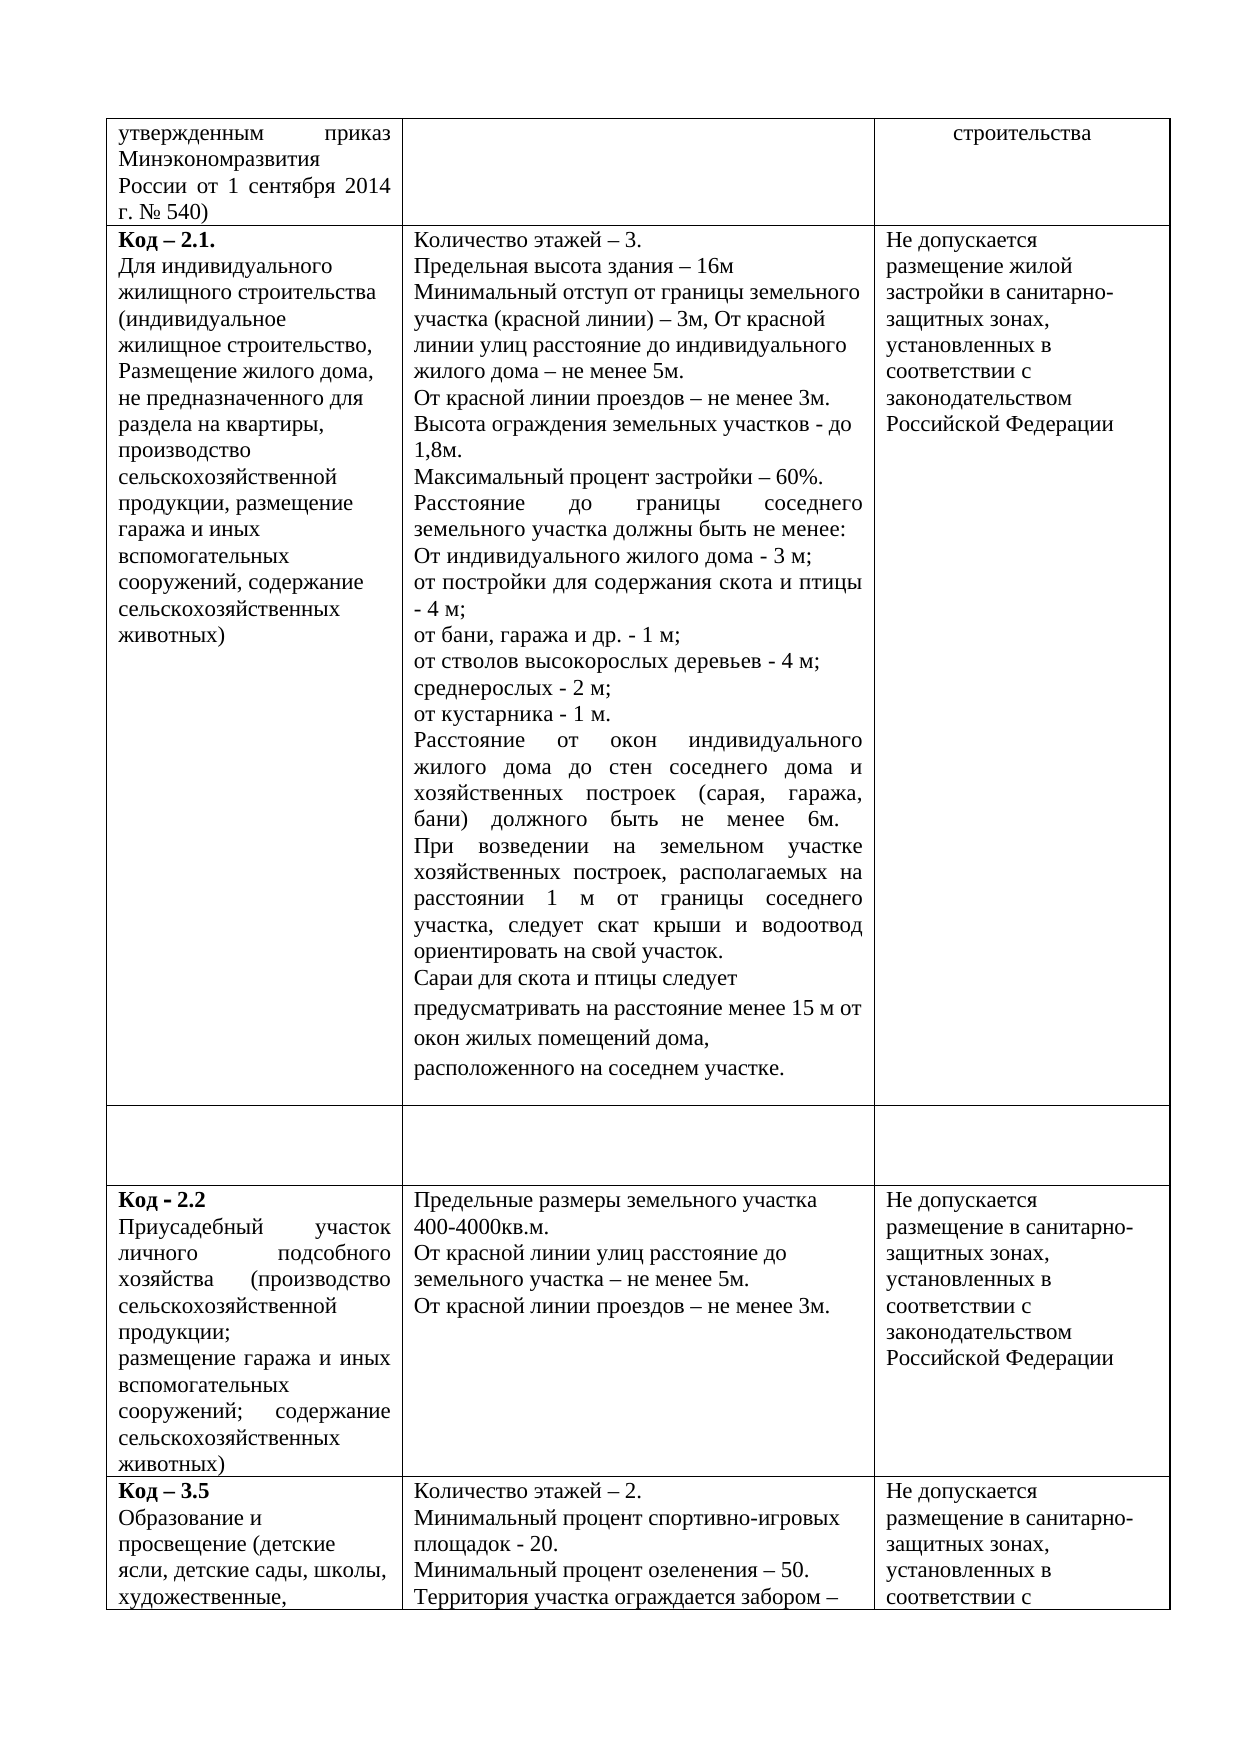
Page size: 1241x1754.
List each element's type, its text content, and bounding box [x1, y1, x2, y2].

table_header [403, 119, 874, 224]
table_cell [875, 1477, 1169, 1609]
table_cell [875, 1106, 1169, 1185]
table_cell [403, 1106, 874, 1185]
table_cell [107, 1106, 402, 1185]
table_cell Не допускается размещение в санитарно-защитных зонах, установленных в соответствии с законодательством Российской Федерации [875, 1186, 1169, 1476]
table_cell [403, 1477, 874, 1609]
table_cell Не допускается размещение жилой застройки в санитарно-защитных зонах, установленных в соответствии с законодательством Российской Федерации [875, 226, 1169, 1105]
table_cell Код 2.2 Приусадебный участок личного подсобного хозяйства (производство сельскохозяйственной продукции; размещение гаража и иных вспомогательных сооружений; содержание сельскохозяйственных животных) [107, 1186, 402, 1476]
table_cell Количество этажей – 3. Предельная высота здания – 16м Минимальный отступ от границы земельного участка (красной линии) – 3м, От красной линии улиц расстояние до индивидуального жилого дома – не менее 5м. От красной линии проездов – не менее 3м. Высота ограждения земельных участков - до 1,8м. Максимальный процент застройки – 60%. Расстояние до границы соседнего земельного участка должны быть не менее: От индивидуального жилого дома - 3 м; от постройки для содержания скота и птицы - 4 м; от бани, гаража и др. - 1 м; от стволов высокорослых деревьев - 4 м; среднерослых - 2 м; от кустарника - 1 м. Расстояние от окон индивидуального жилого дома до стен соседнего дома и хозяйственных построек (сарая, гаража, бани) должного быть не менее 6м. При возведении на земельном участке хозяйственных построек, располагаемых на расстоянии 1 м от границы соседнего участка, следует скат крыши и водоотвод ориентировать на свой участок. Сараи для скота и птицы следует предусматривать на расстояние менее 15 м от окон жилых помещений дома, расположенного на соседнем участке. [403, 226, 874, 1105]
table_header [875, 119, 1169, 224]
table_cell Код – 2.1. Для индивидуального жилищного строительства (индивидуальное жилищное строительство, Размещение жилого дома, не предназначенного для раздела на квартиры, производство сельскохозяйственной продукции, размещение гаража и иных вспомогательных сооружений, содержание сельскохозяйственных животных) [107, 226, 402, 1105]
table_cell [107, 1477, 402, 1609]
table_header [107, 119, 402, 224]
table_cell Предельные размеры земельного участка 400-4000кв.м. От красной линии улиц расстояние до земельного участка – не менее 5м. От красной линии проездов – не менее 3м. [403, 1186, 874, 1476]
